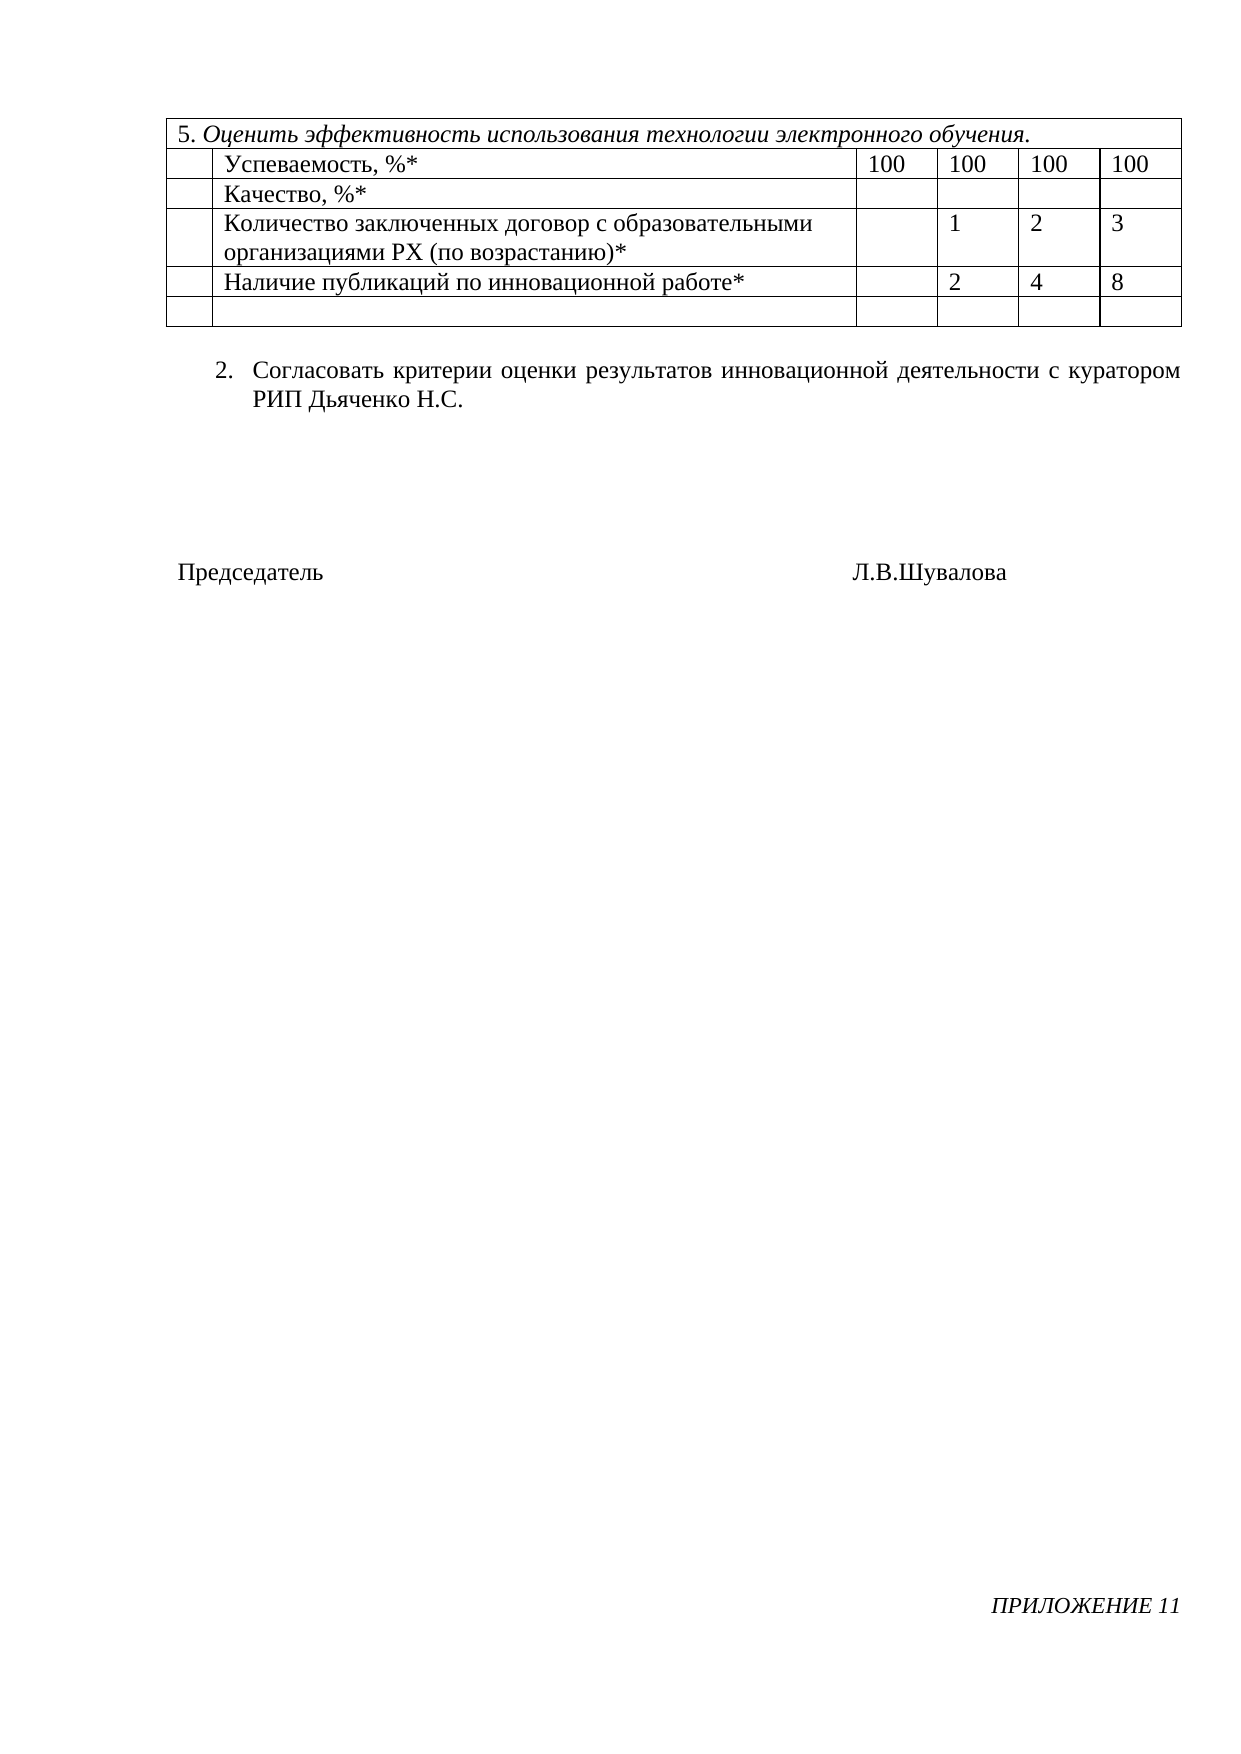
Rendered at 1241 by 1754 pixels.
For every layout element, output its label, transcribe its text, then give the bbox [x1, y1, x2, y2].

table_cell Количество заключенных договор с образовательными организациями РХ (по возрастанию)* [213, 209, 856, 266]
text ПРИЛОЖЕНИЕ 11 [177, 1592, 1181, 1618]
table_cell [167, 297, 212, 326]
table_cell [1101, 179, 1181, 207]
table_cell 4 [1019, 267, 1099, 296]
table_cell [938, 179, 1018, 207]
table_cell 5. Оценить эффективность использования технологии электронного обучения. [167, 119, 1181, 148]
table_cell 100 [1019, 149, 1099, 178]
table_cell [857, 297, 937, 326]
table_cell [857, 267, 937, 296]
table_cell [167, 267, 212, 296]
text Председатель Л.В.Шувалова [177, 557, 1181, 585]
list Согласовать критерии оценки результатов инновационной деятельности с куратором РИП Дьяченко Н.С. [215, 355, 1181, 413]
table_cell 100 [1101, 149, 1181, 178]
table_cell [938, 297, 1018, 326]
table_cell [1101, 297, 1181, 326]
table_cell Успеваемость, %* [213, 149, 856, 178]
table_cell 100 [938, 149, 1018, 178]
table_cell [167, 209, 212, 266]
table_cell [857, 209, 937, 266]
table_cell 8 [1101, 267, 1181, 296]
table_cell Качество, %* [213, 179, 856, 207]
table_cell [167, 149, 212, 178]
table_cell [1019, 179, 1099, 207]
table_cell [1019, 297, 1099, 326]
table_cell 2 [938, 267, 1018, 296]
table_cell [857, 179, 937, 207]
table_cell 2 [1019, 209, 1099, 266]
table_cell [167, 179, 212, 207]
table_cell 100 [857, 149, 937, 178]
table_cell 3 [1101, 209, 1181, 266]
table_cell [213, 297, 856, 326]
table_cell Наличие публикаций по инновационной работе* [213, 267, 856, 296]
table_cell 1 [938, 209, 1018, 266]
